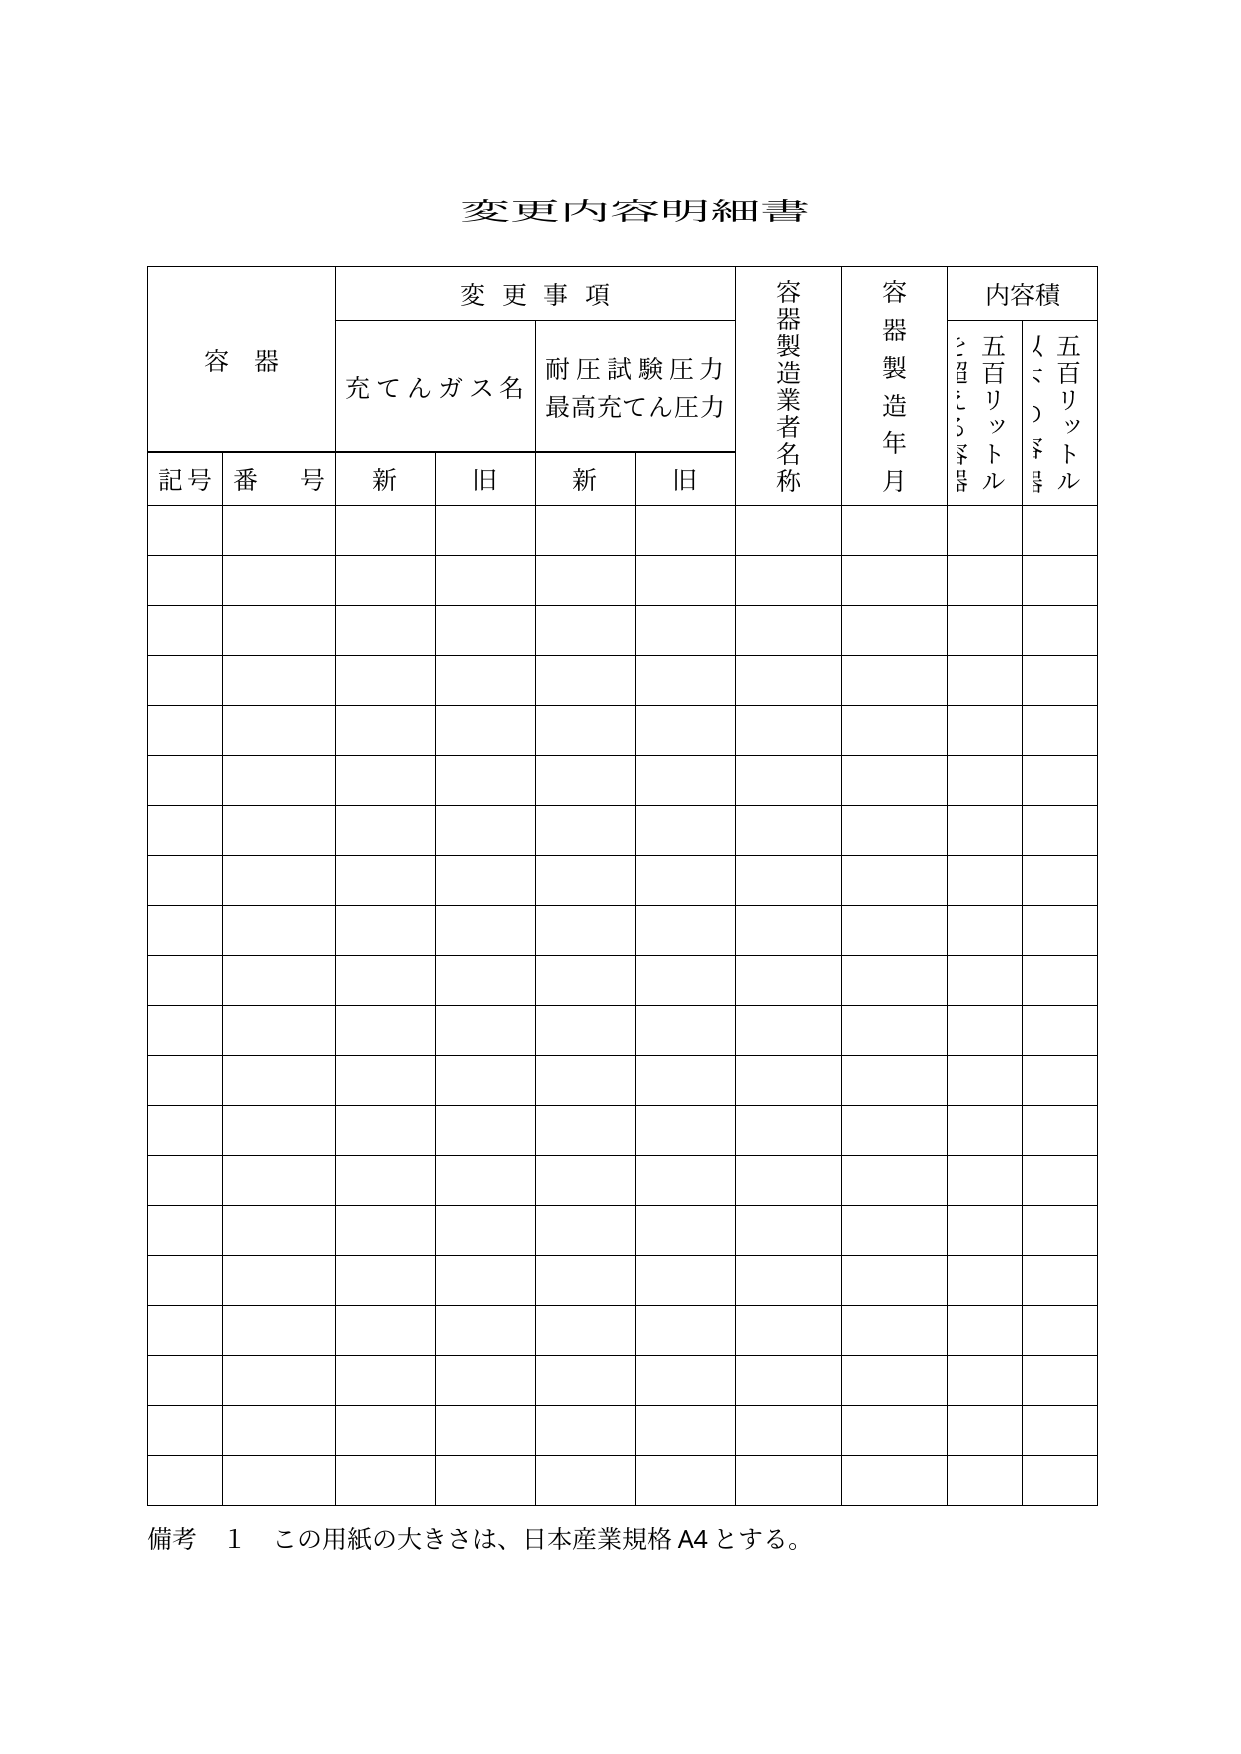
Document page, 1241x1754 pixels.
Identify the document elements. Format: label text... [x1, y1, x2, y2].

table_cell [436, 1206, 535, 1255]
table_cell [336, 1206, 435, 1255]
table_cell [842, 1406, 947, 1455]
table_cell 旧 [636, 453, 735, 505]
table_cell [148, 1006, 222, 1055]
table_cell [148, 1356, 222, 1405]
table_cell [842, 1056, 947, 1105]
table_cell [148, 556, 222, 605]
table_cell [1023, 1156, 1097, 1205]
table_cell [636, 1256, 735, 1305]
table_cell [1023, 556, 1097, 605]
table_cell [148, 1206, 222, 1255]
table_cell [1023, 1006, 1097, 1055]
table_cell [736, 1006, 841, 1055]
table_cell [842, 1206, 947, 1255]
table_cell [842, 1456, 947, 1505]
table_cell [148, 1456, 222, 1505]
table_cell [536, 906, 635, 955]
table_cell [736, 1206, 841, 1255]
table_cell [223, 856, 335, 905]
table_cell [223, 1006, 335, 1055]
table_cell [736, 1356, 841, 1405]
table_cell 旧 [436, 453, 535, 505]
table_cell [536, 556, 635, 605]
table_cell [223, 806, 335, 855]
table_cell [736, 606, 841, 655]
table_cell [536, 606, 635, 655]
table_cell [636, 506, 735, 555]
table_cell [636, 706, 735, 755]
table_cell [223, 1056, 335, 1105]
table_cell [636, 756, 735, 805]
table_cell [842, 506, 947, 555]
table_cell [736, 1106, 841, 1155]
table_cell [636, 806, 735, 855]
table_cell [436, 1356, 535, 1405]
table_cell [1023, 606, 1097, 655]
table_cell [1023, 756, 1097, 805]
table_cell [842, 856, 947, 905]
table_cell [1023, 856, 1097, 905]
table_cell [436, 606, 535, 655]
table_cell [948, 1006, 1022, 1055]
table_cell [148, 1056, 222, 1105]
table_header 容器 [148, 267, 335, 451]
table_cell [636, 606, 735, 655]
table_cell [636, 856, 735, 905]
table_cell [223, 506, 335, 555]
table_cell [148, 656, 222, 705]
table_cell [336, 1006, 435, 1055]
table_cell [736, 656, 841, 705]
table_cell [336, 956, 435, 1005]
table_cell [636, 1306, 735, 1355]
table_cell [536, 1356, 635, 1405]
table_cell [336, 1306, 435, 1355]
table_cell 記号 [148, 453, 222, 505]
table_cell [636, 1406, 735, 1455]
table_cell [1023, 1306, 1097, 1355]
table_cell [842, 656, 947, 705]
table_cell [148, 1106, 222, 1155]
table_cell [148, 1256, 222, 1305]
text 備考 １ この用紙の大きさは、日本産業規格A4とする。 [148, 1519, 1122, 1557]
table_cell [436, 856, 535, 905]
table_cell [842, 1106, 947, 1155]
table_cell [336, 706, 435, 755]
table_cell [436, 1156, 535, 1205]
table_cell [736, 1256, 841, 1305]
table_cell [1023, 706, 1097, 755]
table_cell [336, 506, 435, 555]
table_cell 充てんガス名 [336, 321, 535, 451]
table_cell [223, 1306, 335, 1355]
table_cell [536, 656, 635, 705]
table_cell [736, 1056, 841, 1105]
table_cell [336, 1106, 435, 1155]
table_cell [436, 1056, 535, 1105]
table_cell [1023, 1406, 1097, 1455]
table_cell [336, 856, 435, 905]
table_cell [948, 1256, 1022, 1305]
table_cell [436, 1406, 535, 1455]
text 変更内容明細書 [148, 190, 1122, 228]
table_cell [148, 756, 222, 805]
table_cell 番号 [223, 453, 335, 505]
table_cell [1023, 1206, 1097, 1255]
table_cell [636, 1356, 735, 1405]
table_cell [336, 1156, 435, 1205]
table_cell [736, 1306, 841, 1355]
table_cell [536, 1006, 635, 1055]
table_cell [736, 556, 841, 605]
table_cell [223, 1106, 335, 1155]
table_cell [148, 1406, 222, 1455]
table_cell [148, 606, 222, 655]
table_cell [948, 806, 1022, 855]
table_cell 耐圧試験圧力 最高充てん圧力 [536, 321, 735, 451]
table_cell [736, 856, 841, 905]
table_cell [148, 1156, 222, 1205]
table_cell [223, 1456, 335, 1505]
table_cell [1023, 806, 1097, 855]
table_cell [636, 956, 735, 1005]
table_cell [536, 1106, 635, 1155]
table_cell [148, 906, 222, 955]
table_cell [148, 806, 222, 855]
table_cell [536, 1206, 635, 1255]
table_cell [436, 1456, 535, 1505]
table_cell [223, 656, 335, 705]
table_cell [1023, 1056, 1097, 1105]
table_cell [842, 606, 947, 655]
table_cell [223, 956, 335, 1005]
table_cell [842, 1356, 947, 1405]
table_cell [223, 706, 335, 755]
table_cell [223, 1406, 335, 1455]
table_header 変更事項 [336, 267, 735, 320]
table_cell [223, 1256, 335, 1305]
table_cell [842, 1156, 947, 1205]
table_cell [536, 506, 635, 555]
table_cell [536, 706, 635, 755]
table_cell [948, 856, 1022, 905]
table_cell [1023, 1256, 1097, 1305]
table_cell [436, 806, 535, 855]
table_cell [736, 906, 841, 955]
table_cell [336, 1356, 435, 1405]
table_cell [948, 1306, 1022, 1355]
table_cell [736, 1156, 841, 1205]
table_cell [223, 1356, 335, 1405]
table_cell [948, 1406, 1022, 1455]
table_cell [536, 1156, 635, 1205]
table_cell [536, 1256, 635, 1305]
table_cell [948, 706, 1022, 755]
table_cell [223, 906, 335, 955]
table_cell [636, 1156, 735, 1205]
table_cell [842, 806, 947, 855]
table_cell [336, 606, 435, 655]
table_cell [948, 756, 1022, 805]
table_cell [223, 556, 335, 605]
table_cell [636, 1106, 735, 1155]
table_cell [536, 1456, 635, 1505]
table_cell [736, 756, 841, 805]
table_cell [436, 1256, 535, 1305]
table_cell [223, 756, 335, 805]
table_cell [636, 1056, 735, 1105]
table_cell [148, 506, 222, 555]
table_cell [336, 756, 435, 805]
table_cell [948, 1356, 1022, 1405]
table_header 容器製造年月 [842, 267, 947, 505]
table_cell [948, 556, 1022, 605]
table_cell [948, 1156, 1022, 1205]
table_cell [842, 1006, 947, 1055]
table_cell 新 [536, 453, 635, 505]
table_cell [736, 1406, 841, 1455]
table_cell [948, 1206, 1022, 1255]
table_cell [336, 1456, 435, 1505]
table_cell [736, 956, 841, 1005]
table_cell [436, 506, 535, 555]
table_cell [536, 756, 635, 805]
table_cell 新 [336, 453, 435, 505]
table_cell [948, 1056, 1022, 1105]
table_cell [336, 556, 435, 605]
table_cell [948, 906, 1022, 955]
table_cell [436, 556, 535, 605]
table_cell [536, 1406, 635, 1455]
table_cell [148, 1306, 222, 1355]
table_cell [436, 1106, 535, 1155]
table_cell [736, 1456, 841, 1505]
table_header 容器製造業者名称 [736, 267, 841, 505]
table_cell [636, 1006, 735, 1055]
table_cell [436, 1306, 535, 1355]
table_cell [948, 1456, 1022, 1505]
table_cell [536, 1306, 635, 1355]
table_cell [336, 1256, 435, 1305]
table_cell [736, 506, 841, 555]
table_cell [636, 556, 735, 605]
table_cell [223, 606, 335, 655]
table_cell [842, 706, 947, 755]
table_cell [436, 956, 535, 1005]
table_cell [842, 906, 947, 955]
table_cell [336, 806, 435, 855]
table_cell [148, 956, 222, 1005]
table_cell [1023, 906, 1097, 955]
table_cell [636, 1206, 735, 1255]
table_cell [842, 956, 947, 1005]
table_cell [536, 956, 635, 1005]
table_cell [436, 756, 535, 805]
table_cell [148, 706, 222, 755]
table_cell [336, 656, 435, 705]
table_header 内容積 [948, 267, 1097, 320]
table_cell [636, 906, 735, 955]
table_cell [336, 906, 435, 955]
table_cell [336, 1056, 435, 1105]
table_cell [948, 656, 1022, 705]
table_cell [436, 1006, 535, 1055]
table_cell [223, 1206, 335, 1255]
table_cell [948, 506, 1022, 555]
table_cell [1023, 1456, 1097, 1505]
table_cell 五百リットルを超える容器 [948, 321, 1022, 505]
table_cell [736, 806, 841, 855]
table_cell [336, 1406, 435, 1455]
table_cell [948, 956, 1022, 1005]
table_cell [1023, 956, 1097, 1005]
table_cell [1023, 1356, 1097, 1405]
table_cell 五百リットル以下の容器 [1023, 321, 1097, 505]
table_cell [948, 1106, 1022, 1155]
table_cell [842, 756, 947, 805]
table_cell [536, 806, 635, 855]
table_cell [536, 1056, 635, 1105]
table_cell [436, 706, 535, 755]
table_cell [436, 656, 535, 705]
table_cell [436, 906, 535, 955]
table_cell [1023, 506, 1097, 555]
table_cell [842, 1306, 947, 1355]
table_cell [842, 1256, 947, 1305]
table_cell [1023, 656, 1097, 705]
table_cell [148, 856, 222, 905]
table_cell [636, 1456, 735, 1505]
table_cell [636, 656, 735, 705]
table_cell [842, 556, 947, 605]
table_cell [736, 706, 841, 755]
table_cell [536, 856, 635, 905]
table_cell [948, 606, 1022, 655]
table_cell [223, 1156, 335, 1205]
table_cell [1023, 1106, 1097, 1155]
